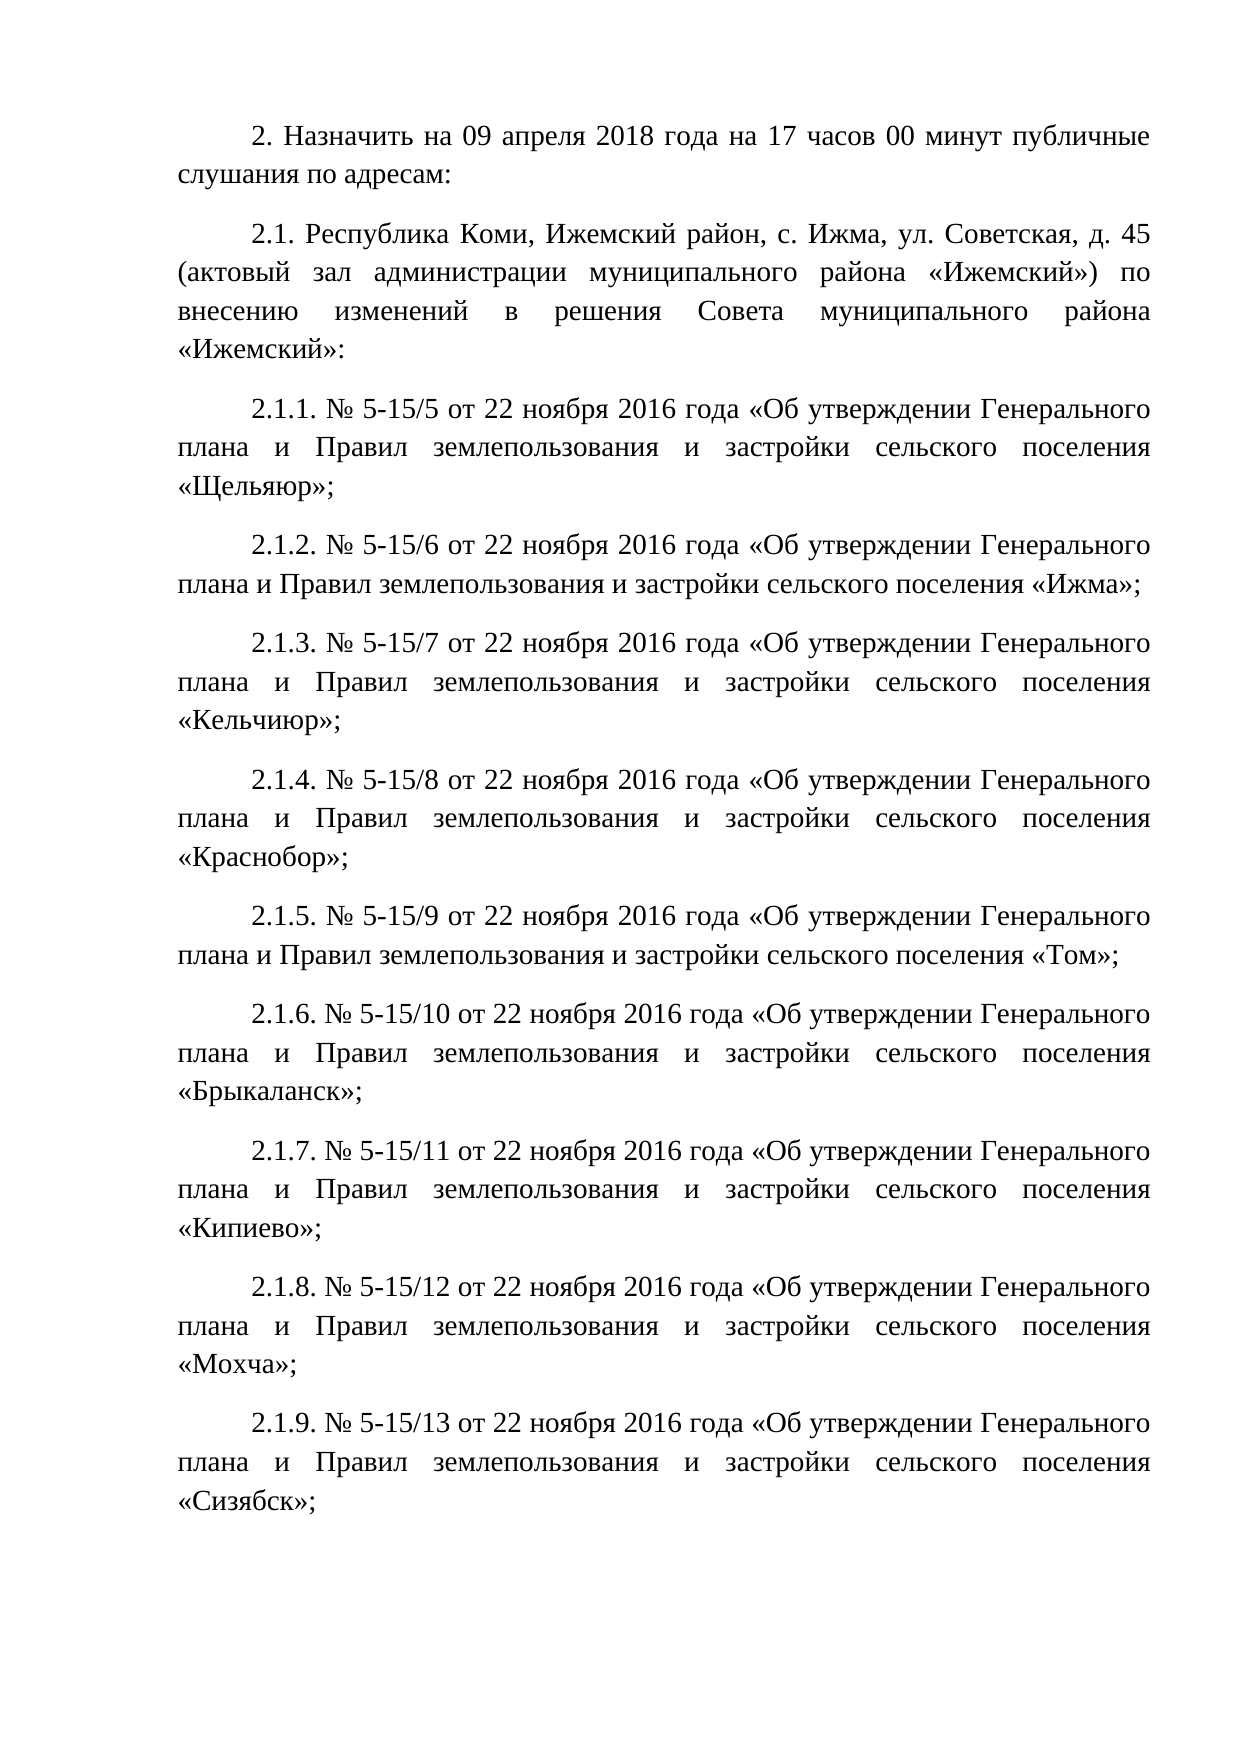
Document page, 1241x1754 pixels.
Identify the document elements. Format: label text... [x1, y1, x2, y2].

text 2.1.5. № 5-15/9 от 22 ноября 2016 года «Об утверждении Генерального плана и Правил землепользования и застройки сельского поселения «Том»; [177, 898, 1152, 970]
text 2.1.1. № 5-15/5 от 22 ноября 2016 года «Об утверждении Генерального плана и Правил землепользования и застройки сельского поселения «Щельяюр»; [177, 391, 1152, 502]
text 2.1.6. № 5-15/10 от 22 ноября 2016 года «Об утверждении Генерального плана и Правил землепользования и застройки сельского поселения «Брыкаланск»; [177, 996, 1152, 1107]
text 2.1. Республика Коми, Ижемский район, с. Ижма, ул. Советская, д. 45 (актовый зал администрации муниципального района «Ижемский») по внесению изменений в решения Совета муниципального района «Ижемский»: [177, 216, 1152, 365]
text 2.1.9. № 5-15/13 от 22 ноября 2016 года «Об утверждении Генерального плана и Правил землепользования и застройки сельского поселения «Сизябск»; [177, 1406, 1152, 1516]
text 2.1.7. № 5-15/11 от 22 ноября 2016 года «Об утверждении Генерального плана и Правил землепользования и застройки сельского поселения «Кипиево»; [177, 1133, 1152, 1243]
text 2. Назначить на 09 апреля 2018 года на 17 часов 00 минут публичные слушания по адресам: [177, 118, 1152, 190]
text 2.1.3. № 5-15/7 от 22 ноября 2016 года «Об утверждении Генерального плана и Правил землепользования и застройки сельского поселения «Кельчиюр»; [177, 625, 1152, 736]
text 2.1.2. № 5-15/6 от 22 ноября 2016 года «Об утверждении Генерального плана и Правил землепользования и застройки сельского поселения «Ижма»; [177, 527, 1152, 599]
text 2.1.4. № 5-15/8 от 22 ноября 2016 года «Об утверждении Генерального плана и Правил землепользования и застройки сельского поселения «Краснобор»; [177, 762, 1152, 872]
text 2.1.8. № 5-15/12 от 22 ноября 2016 года «Об утверждении Генерального плана и Правил землепользования и застройки сельского поселения «Мохча»; [177, 1269, 1152, 1380]
